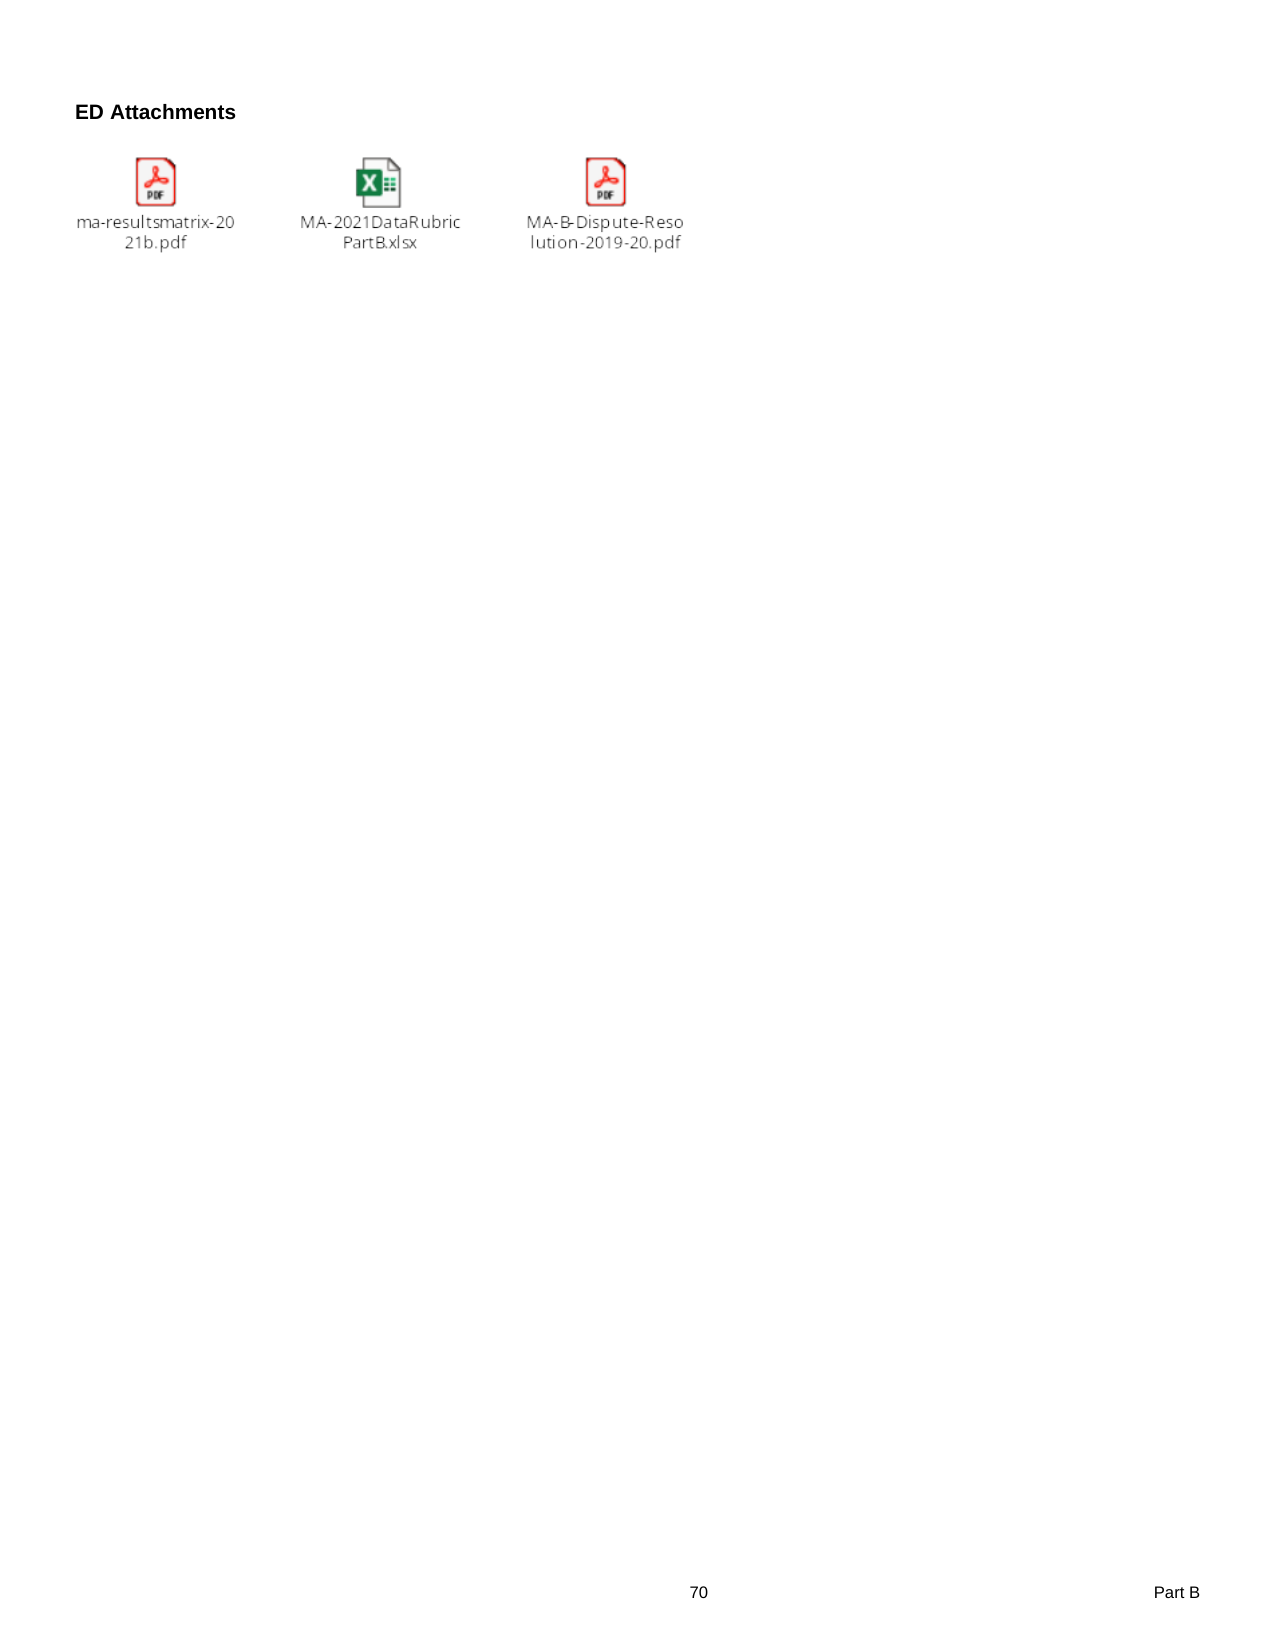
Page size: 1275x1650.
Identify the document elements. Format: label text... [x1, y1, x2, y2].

subtitle ED Attachments [75, 100, 1200, 124]
